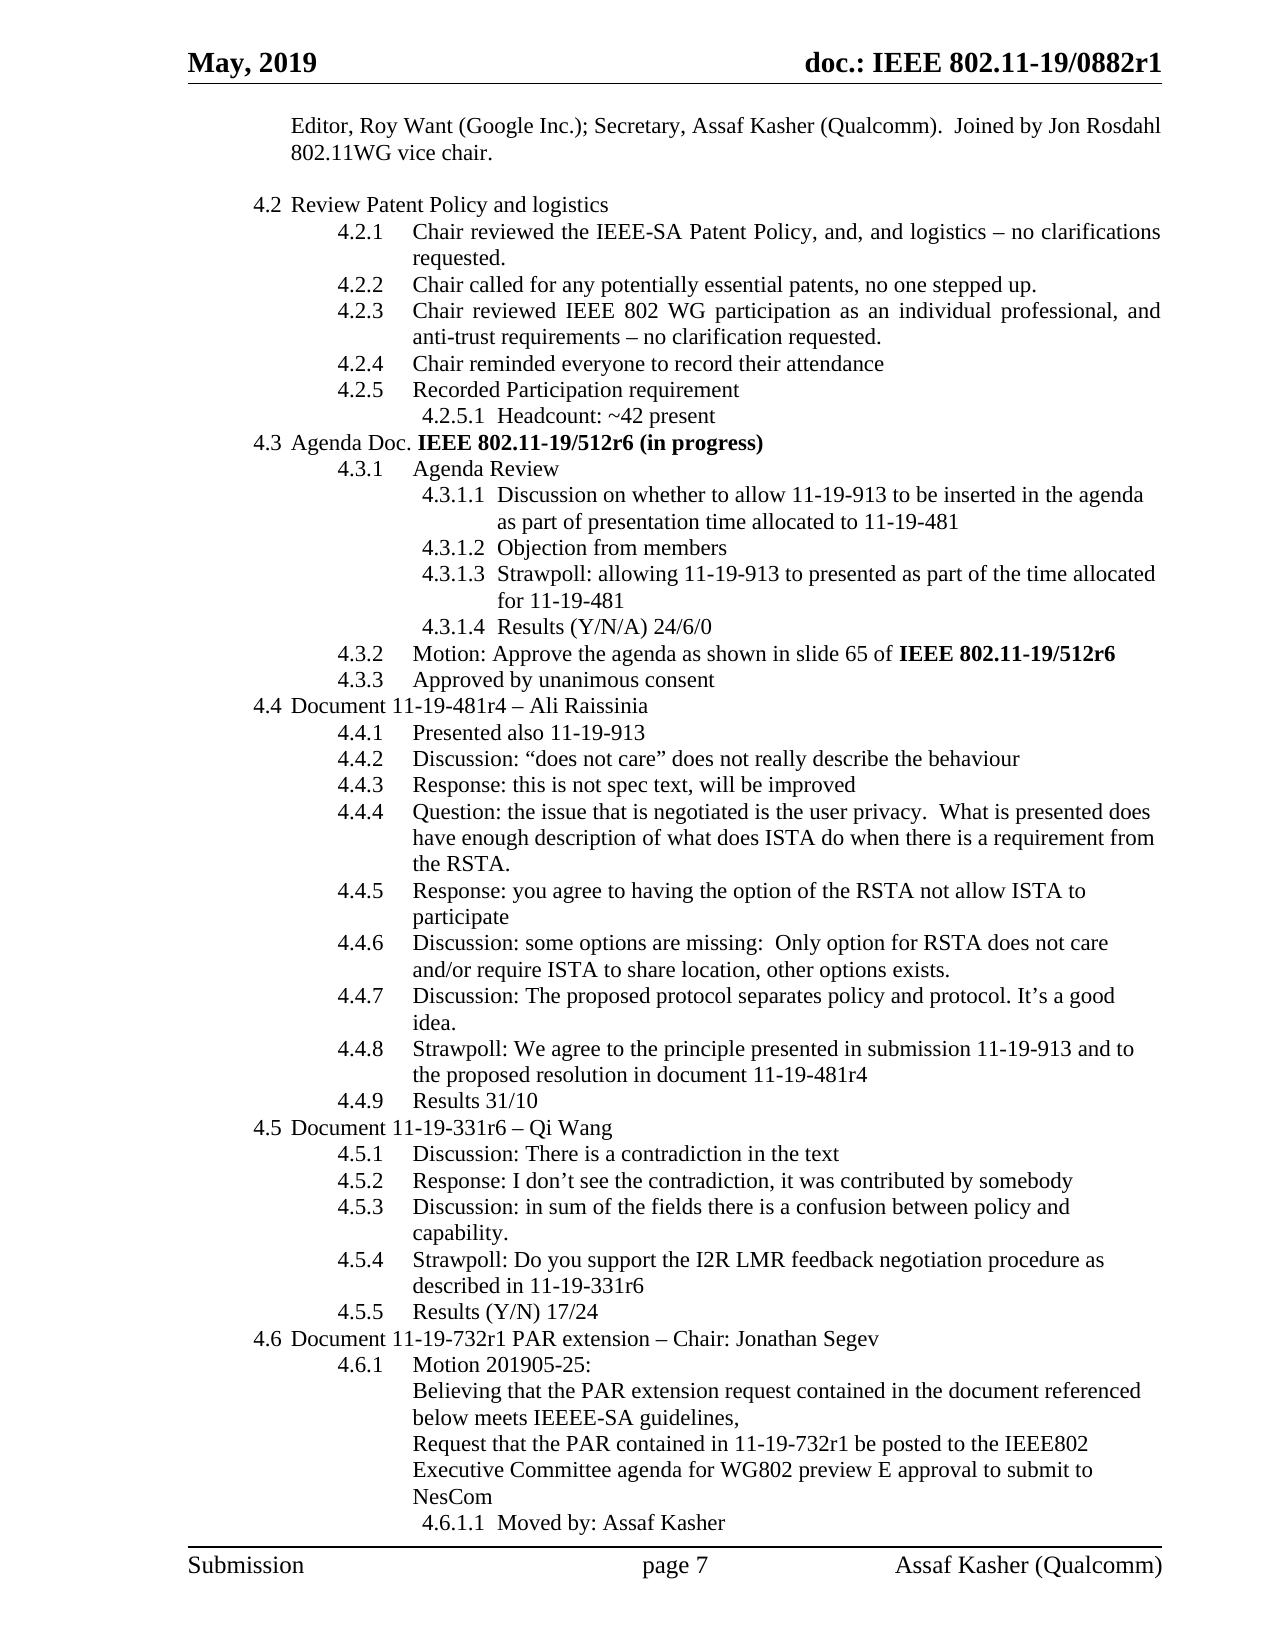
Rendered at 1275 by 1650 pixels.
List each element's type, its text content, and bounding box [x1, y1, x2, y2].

list Response: this is not spec text, will be improved [337, 771, 1162, 798]
list Agenda Review [337, 455, 1162, 481]
list Results (Y/N) 17/24 [337, 1298, 1162, 1325]
list Strawpoll: Do you support the I2R LMR feedback negotiation procedure as described in 11-19-331r6 [337, 1246, 1162, 1298]
list Objection from members [422, 534, 1162, 561]
list Discussion: in sum of the fields there is a confusion between policy and capability. [337, 1193, 1162, 1246]
list Chair reviewed the IEEE-SA Patent Policy, and, and logistics – no clarifications requested. [337, 218, 1162, 271]
list Document 11-19-732r1 PAR extension – Chair: Jonathan Segev [253, 1325, 1162, 1351]
list Approved by unanimous consent [337, 666, 1162, 692]
list Strawpoll: We agree to the principle presented in submission 11-19-913 and to the proposed resolution in document 11-19-481r4 [337, 1035, 1162, 1088]
list Chair called for any potentially essential patents, no one stepped up. [337, 271, 1162, 297]
list Discussion: There is a contradiction in the text [337, 1140, 1162, 1167]
list Results (Y/N/A) 24/6/0 [422, 613, 1162, 639]
list Discussion on whether to allow 11-19-913 to be inserted in the agenda as part of presentation time allocated to 11-19-481 [422, 481, 1162, 534]
list Response: you agree to having the option of the RSTA not allow ISTA to participate [337, 877, 1162, 929]
list Results 31/10 [337, 1088, 1162, 1114]
list Question: the issue that is negotiated is the user privacy. What is presented does have enough description of what does ISTA do when there is a requirement from the RSTA. [337, 798, 1162, 877]
list Moved by: Assaf Kasher [422, 1509, 1162, 1536]
list Discussion: some options are missing: Only option for RSTA does not care and/or require ISTA to share location, other options exists. [337, 929, 1162, 982]
list Document 11-19-481r4 – Ali Raissinia [253, 692, 1162, 719]
list Recorded Participation requirement [337, 376, 1162, 402]
list Chair reminded everyone to record their attendance [337, 350, 1162, 376]
list Discussion: The proposed protocol separates policy and protocol. It’s a good idea. [337, 982, 1162, 1035]
list Headcount: ~42 present [422, 402, 1162, 429]
list Review Patent Policy and logistics [253, 192, 1162, 218]
list Motion: Approve the agenda as shown in slide 65 of IEEE 802.11-19/512r6 [337, 639, 1162, 666]
list Response: I don’t see the contradiction, it was contributed by somebody [337, 1167, 1162, 1193]
list Document 11-19-331r6 – Qi Wang [253, 1114, 1162, 1140]
list Chair reviewed IEEE 802 WG participation as an individual professional, and anti-trust requirements – no clarification requested. [337, 297, 1162, 350]
list Motion 201905-25: Believing that the PAR extension request contained in the document referenced below meets IEEEE-SA guidelines, Request that the PAR contained in 11-19-732r1 be posted to the IEEE802 Executive Committee agenda for WG802 preview E approval to submit to NesCom [337, 1351, 1162, 1509]
list Strawpoll: allowing 11-19-913 to presented as part of the time allocated for 11-19-481 [422, 561, 1162, 613]
list Presented also 11-19-913 [337, 719, 1162, 745]
list Discussion: “does not care” does not really describe the behaviour [337, 745, 1162, 771]
list Agenda Doc. IEEE 802.11-19/512r6 (in progress) [253, 429, 1162, 455]
